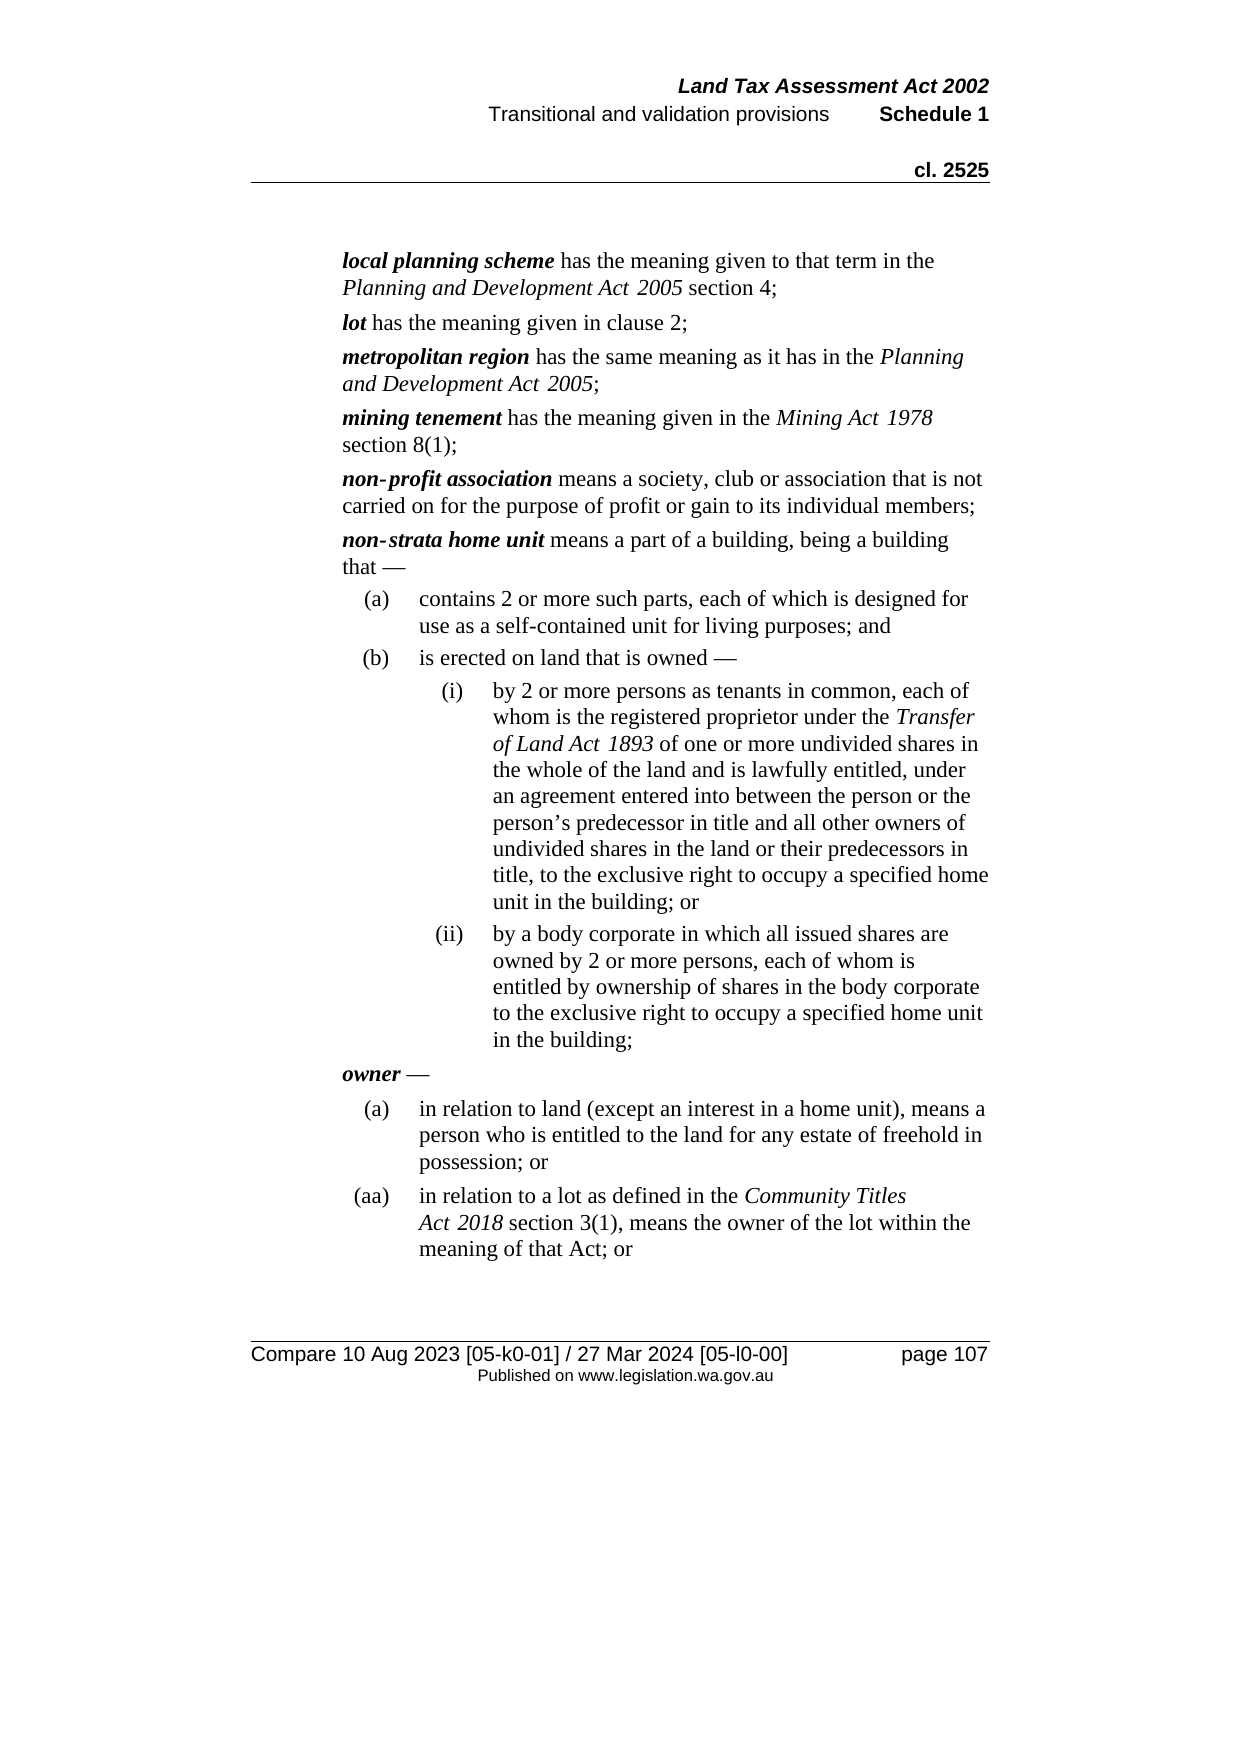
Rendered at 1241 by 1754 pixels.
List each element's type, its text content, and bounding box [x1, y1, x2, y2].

text (aa) in relation to a lot as defined in the Community Titles Act 2018 section 3(1), means the owner of the lot within the meaning of that Act; or [251, 1182, 990, 1262]
text non-profit association means a society, club or association that is not carried on for the purpose of profit or gain to its individual members; [251, 465, 990, 518]
text metropolitan region has the same meaning as it has in the Planning and Development Act 2005; [251, 343, 990, 396]
text mining tenement has the meaning given in the Mining Act 1978 section 8(1); [251, 404, 990, 457]
text non-strata home unit means a part of a building, being a building that — [251, 526, 990, 579]
text (b) is erected on land that is owned — [251, 644, 990, 671]
text (a) in relation to land (except an interest in a home unit), means a person who is entitled to the land for any estate of freehold in possession; or [251, 1095, 990, 1174]
text (ii) by a body corporate in which all issued shares are owned by 2 or more persons, each of whom is entitled by ownership of shares in the body corporate to the exclusive right to occupy a specified home unit in the building; [251, 920, 990, 1052]
text owner — [251, 1060, 990, 1087]
text lot has the meaning given in clause 2; [251, 308, 990, 335]
text (i) by 2 or more persons as tenants in common, each of whom is the registered proprietor under the Transfer of Land Act 1893 of one or more undivided shares in the whole of the land and is lawfully entitled, under an agreement entered into between the person or the person’s predecessor in title and all other owners of undivided shares in the land or their predecessors in title, to the exclusive right to occupy a specified home unit in the building; or [251, 677, 990, 914]
text local planning scheme has the meaning given to that term in the Planning and Development Act 2005 section 4; [251, 247, 990, 300]
text (a) contains 2 or more such parts, each of which is designed for use as a self-contained unit for living purposes; and [251, 585, 990, 638]
